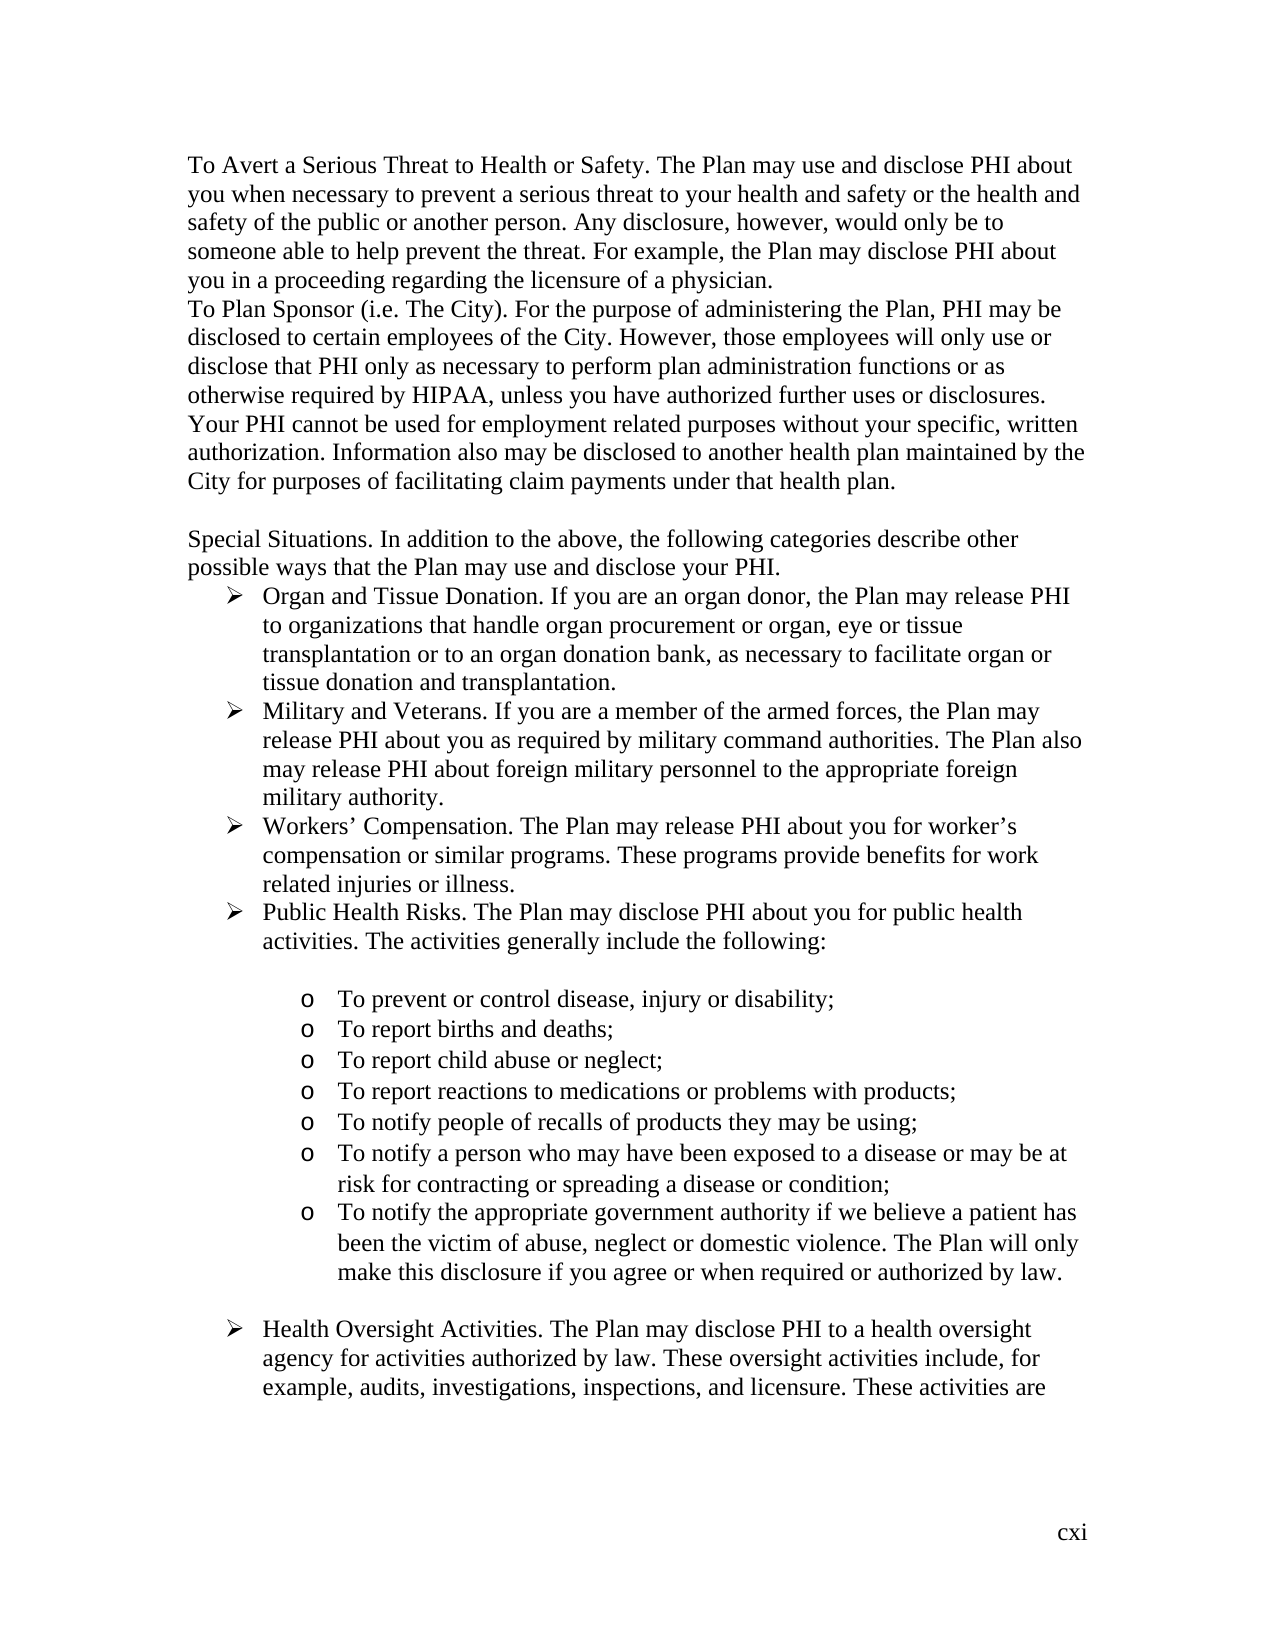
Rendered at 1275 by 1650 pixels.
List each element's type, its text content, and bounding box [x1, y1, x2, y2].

list To notify a person who may have been exposed to a disease or may be at risk for contracting or spreading a disease or condition; [300, 1138, 1087, 1197]
list To notify people of recalls of products they may be using; [300, 1107, 1087, 1138]
list To prevent or control disease, injury or disability; [300, 984, 1087, 1014]
text To Avert a Serious Threat to Health or Safety. The Plan may use and disclose PHI about you when necessary to prevent a serious threat to your health and safety or the health and safety of the public or another person. Any disclosure, however, would only be to someone able to help prevent the threat. For example, the Plan may disclose PHI about you in a proceeding regarding the licensure of a physician. [187, 150, 1087, 294]
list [225, 1314, 1087, 1401]
list To report reactions to medications or problems with products; [300, 1076, 1087, 1107]
list To report child abuse or neglect; [300, 1045, 1087, 1076]
text To Plan Sponsor (i.e. The City). For the purpose of administering the Plan, PHI may be disclosed to certain employees of the City. However, those employees will only use or disclose that PHI only as necessary to perform plan administration functions or as otherwise required by HIPAA, unless you have authorized further uses or disclosures. Your PHI cannot be used for employment related purposes without your specific, written authorization. Information also may be disclosed to another health plan maintained by the City for purposes of facilitating claim payments under that health plan. [187, 294, 1087, 495]
list Organ and Tissue Donation. If you are an organ donor, the Plan may release PHI to organizations that handle organ procurement or organ, eye or tissue transplantation or to an organ donation bank, as necessary to facilitate organ or tissue donation and transplantation. [225, 581, 1087, 696]
text Special Situations. In addition to the above, the following categories describe other possible ways that the Plan may use and disclose your PHI. [187, 524, 1087, 581]
list Public Health Risks. The Plan may disclose PHI about you for public health activities. The activities generally include the following: [225, 897, 1087, 955]
list Military and Veterans. If you are a member of the armed forces, the Plan may release PHI about you as required by military command authorities. The Plan also may release PHI about foreign military personnel to the appropriate foreign military authority. [225, 696, 1087, 811]
list To report births and deaths; [300, 1014, 1087, 1045]
list To notify the appropriate government authority if we believe a patient has been the victim of abuse, neglect or domestic violence. The Plan will only make this disclosure if you agree or when required or authorized by law. [300, 1197, 1087, 1286]
list Workers’ Compensation. The Plan may release PHI about you for worker’s compensation or similar programs. These programs provide benefits for work related injuries or illness. [225, 811, 1087, 897]
